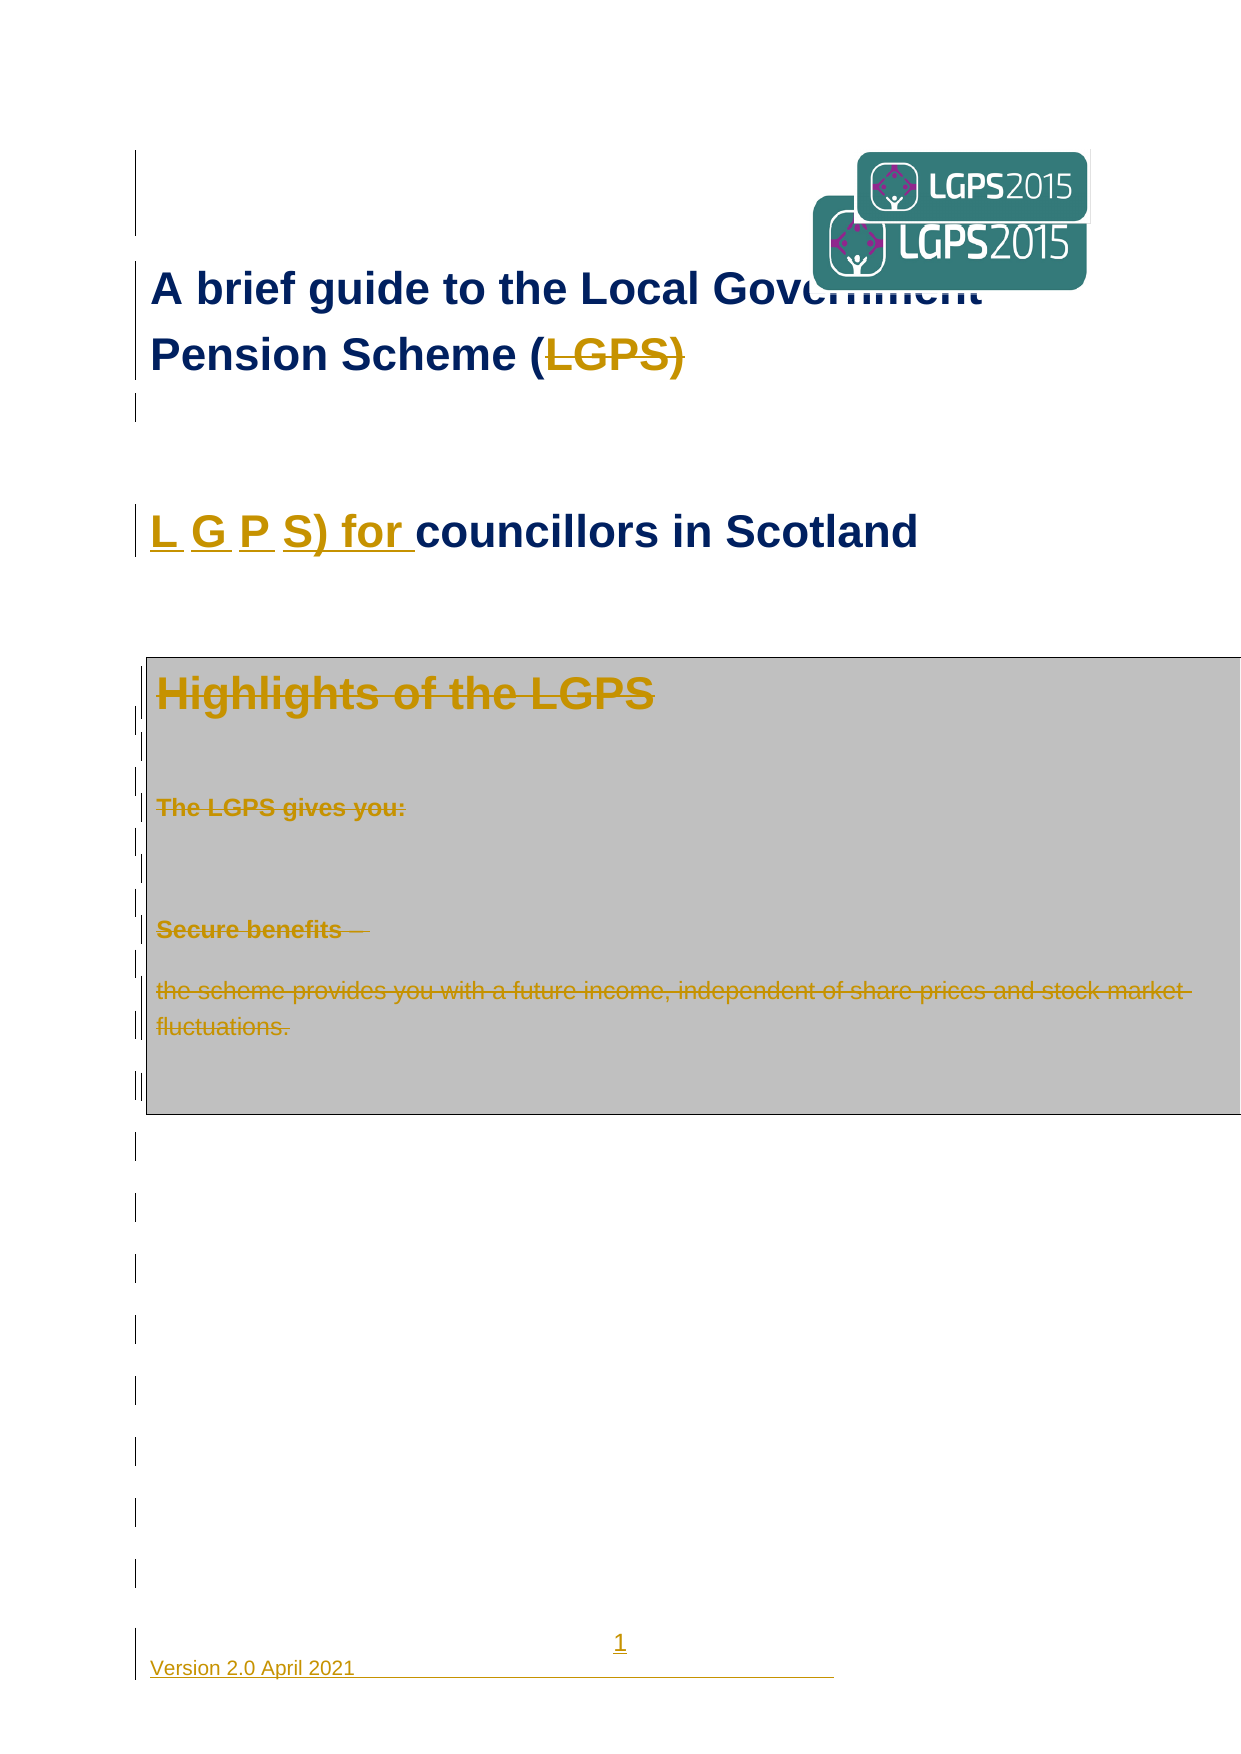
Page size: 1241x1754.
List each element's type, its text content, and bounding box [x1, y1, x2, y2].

subtitle A brief guide to the Local Government Pension Scheme ( [150, 261, 1090, 380]
subtitle councillors in Scotland [150, 504, 1090, 557]
picture [809, 149, 1091, 295]
